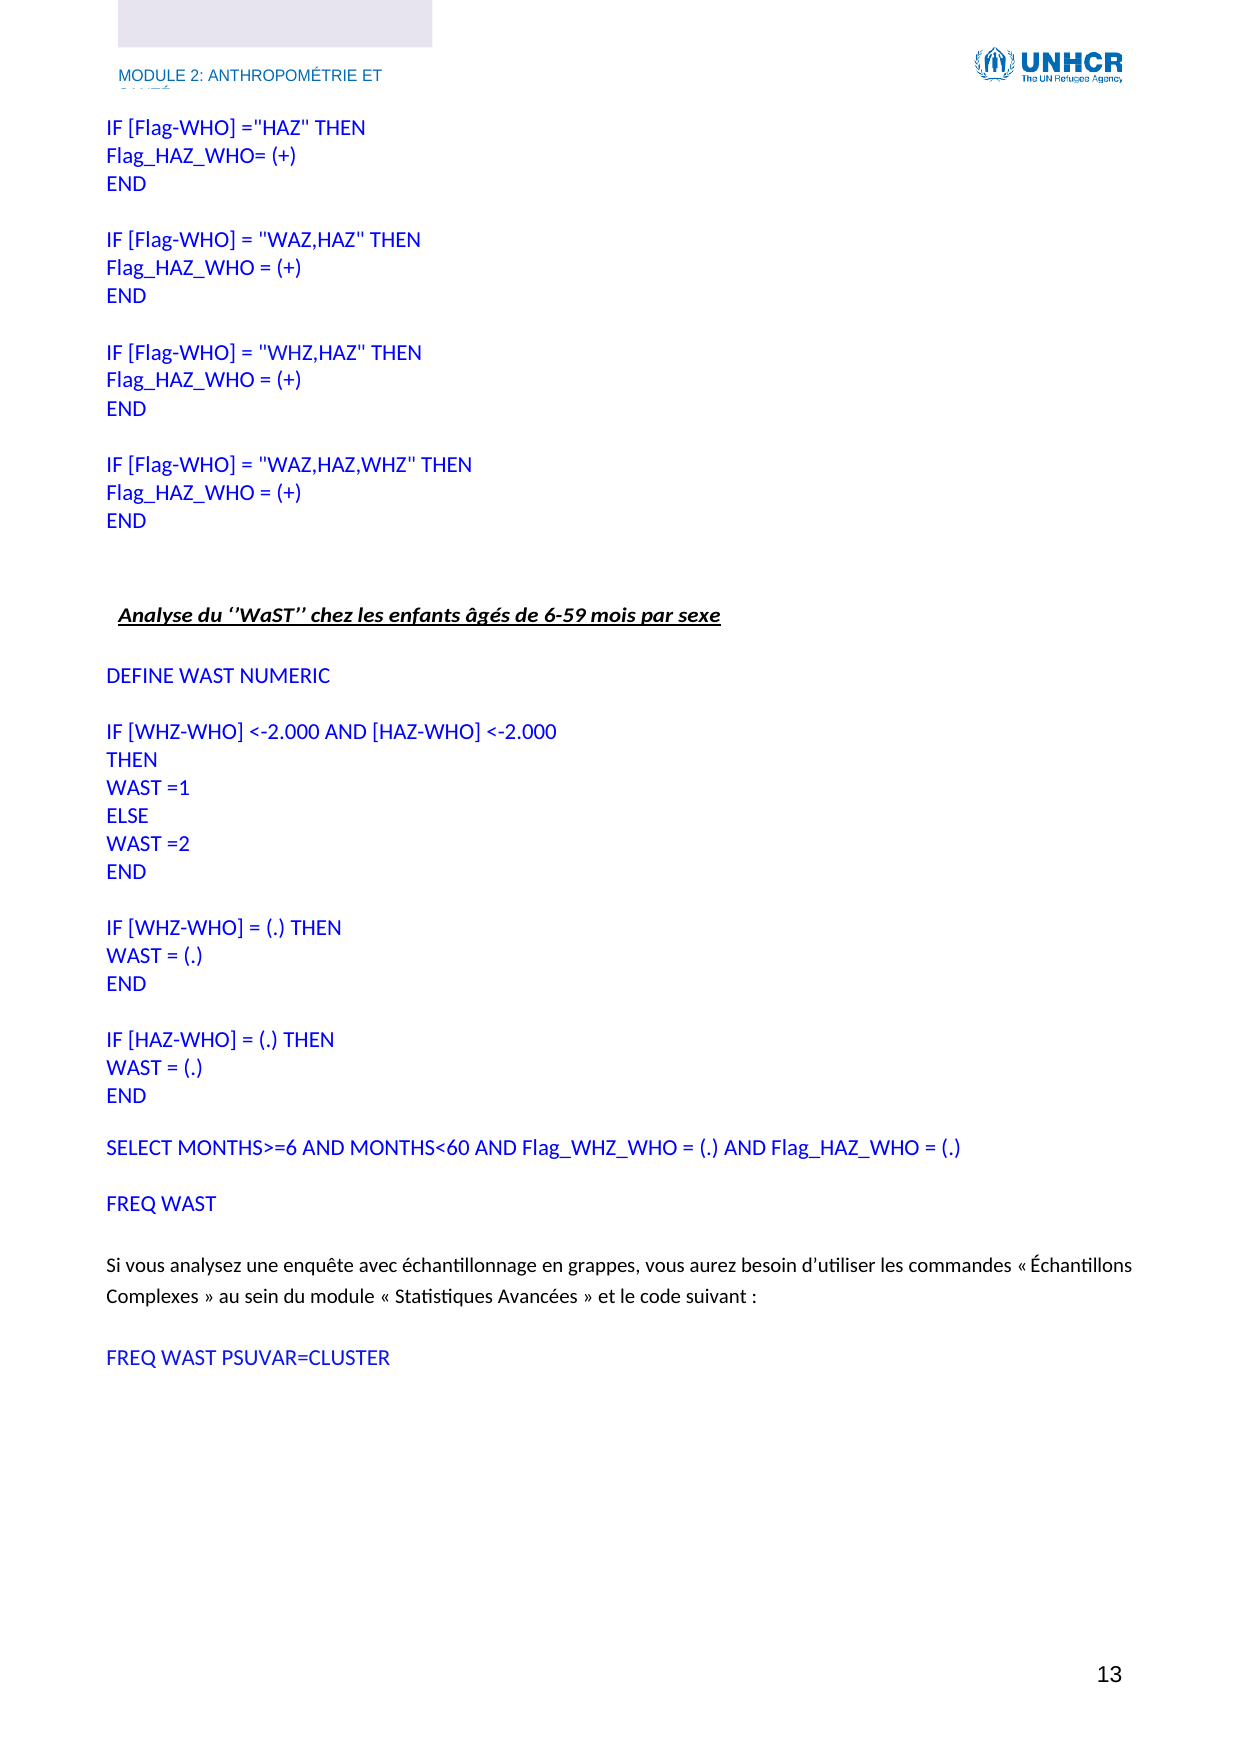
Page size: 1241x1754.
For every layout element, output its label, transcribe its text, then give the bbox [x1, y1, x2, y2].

text IF [Flag-WHO] ="HAZ" THEN [106, 113, 1196, 141]
text END [106, 969, 1196, 997]
text THEN [106, 745, 1196, 773]
picture [974, 47, 1123, 83]
text Flag_HAZ_WHO = (+) [106, 366, 1196, 394]
text WAST =1 [106, 773, 1196, 801]
text END [106, 282, 1196, 309]
text END [106, 394, 1196, 422]
text END [106, 857, 1196, 885]
text END [106, 169, 1196, 197]
text IF [Flag-WHO] = "WAZ,HAZ" THEN [106, 226, 1196, 253]
text Flag_HAZ_WHO = (+) [106, 478, 1196, 506]
subtitle Analyse du ‘’WaST’’ chez les enfants âgés de 6-59 mois par sexe [118, 603, 1196, 628]
text IF [Flag-WHO] = "WAZ,HAZ,WHZ" THEN [106, 450, 1196, 478]
text WAST = (.) [106, 1053, 1196, 1082]
text ELSE [106, 801, 1196, 829]
text IF [HAZ-WHO] = (.) THEN [106, 1026, 1196, 1053]
text WAST =2 [106, 829, 1196, 857]
text IF [Flag-WHO] = "WHZ,HAZ" THEN [106, 338, 1196, 366]
text DEFINE WAST NUMERIC [106, 661, 1196, 689]
text Si vous analysez une enquête avec échantillonnage en grappes, vous aurez besoin d’utiliser les commandes « Échantillons Complexes » au sein du module « Statistiques Avancées » et le code suivant : [106, 1252, 1196, 1308]
text FREQ WAST PSUVAR=CLUSTER [106, 1343, 1196, 1371]
text IF [WHZ-WHO] <-2.000 AND [HAZ-WHO] <-2.000 [106, 717, 1196, 745]
text END [106, 1082, 1196, 1109]
text Flag_HAZ_WHO= (+) [106, 141, 1196, 169]
text Flag_HAZ_WHO = (+) [106, 253, 1196, 282]
text WAST = (.) [106, 941, 1196, 969]
text END [106, 506, 1196, 534]
text SELECT MONTHS>=6 AND MONTHS<60 AND Flag_WHZ_WHO = (.) AND Flag_HAZ_WHO = (.) [106, 1133, 1196, 1162]
text IF [WHZ-WHO] = (.) THEN [106, 913, 1196, 941]
text FREQ WAST [106, 1189, 1196, 1218]
